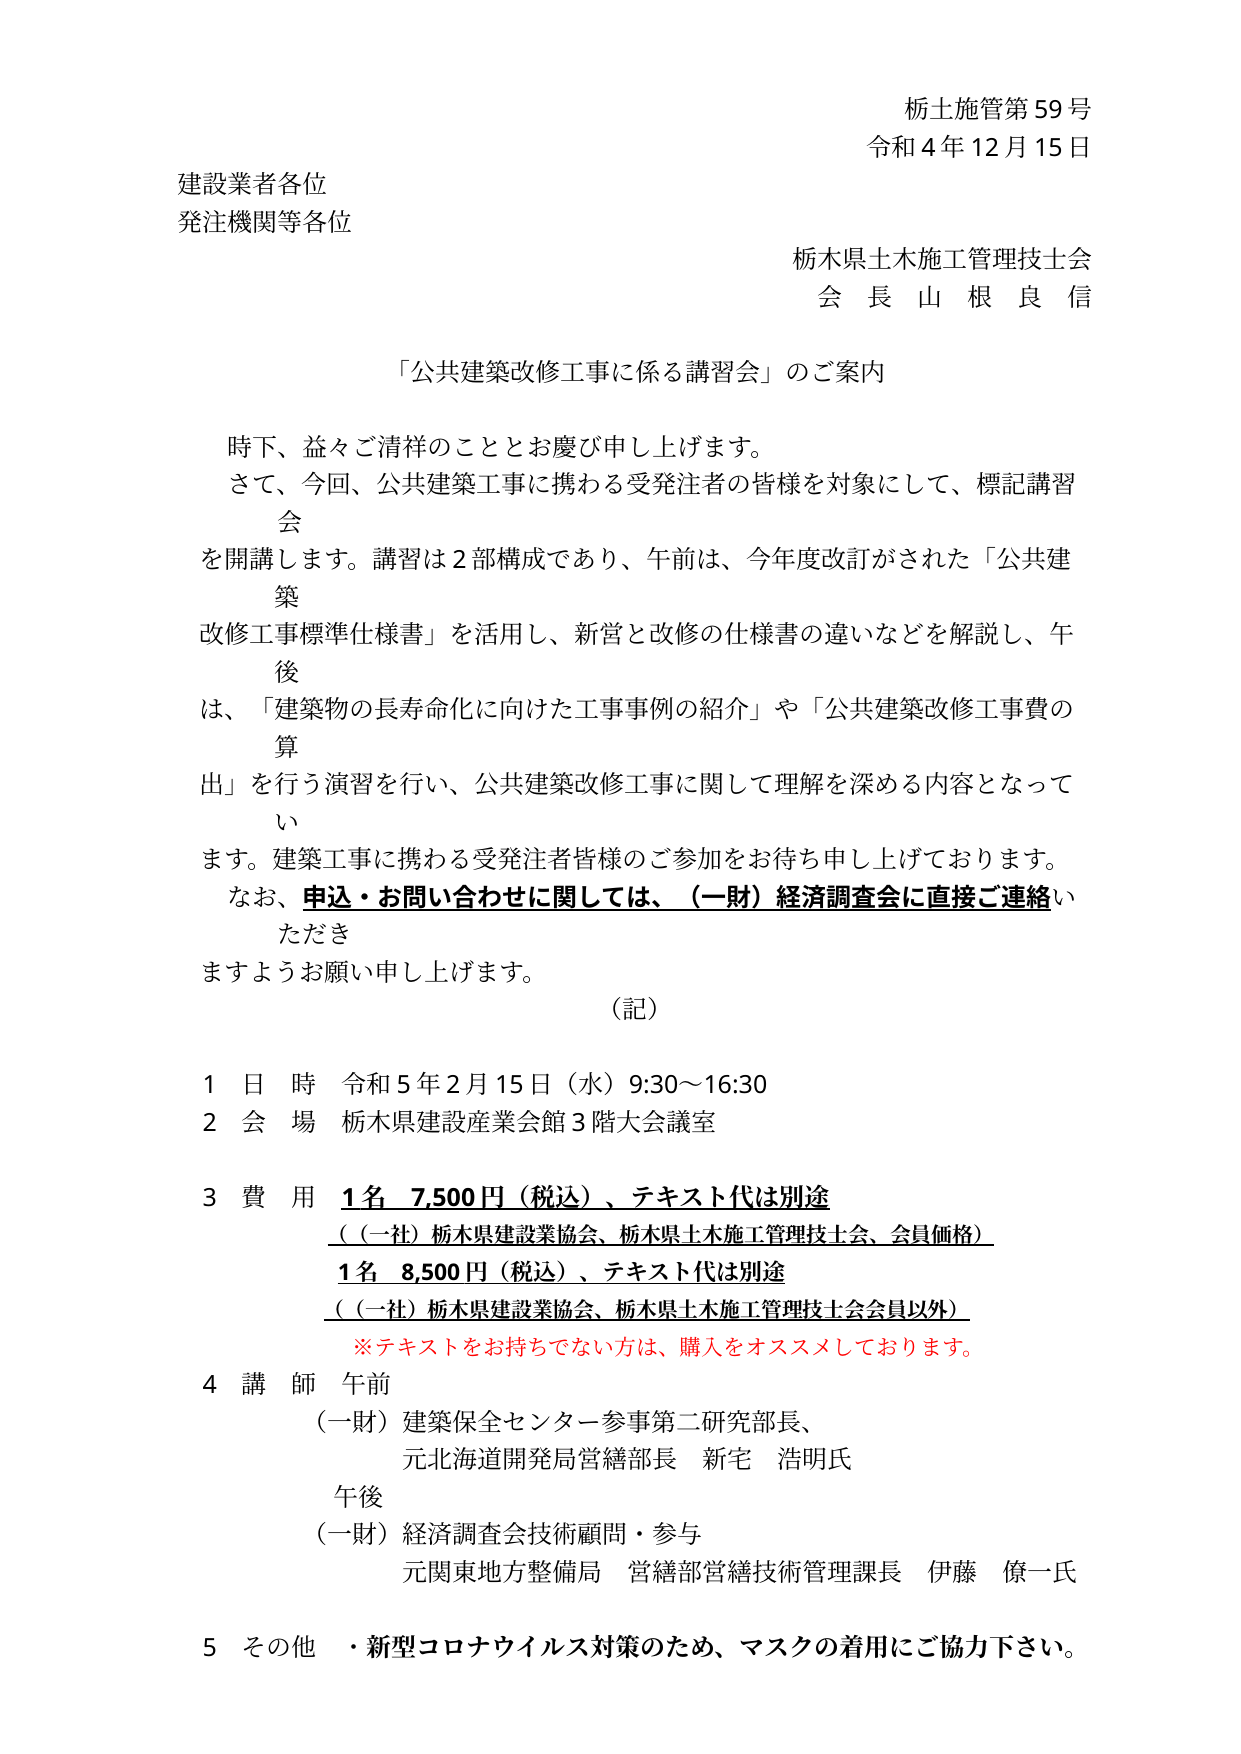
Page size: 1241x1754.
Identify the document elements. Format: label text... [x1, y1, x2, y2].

text 1名 8,500円（税込）、テキスト代は別途 [177, 1252, 1092, 1289]
text 元北海道開発局営繕部長 新宅 浩明氏 [177, 1439, 1092, 1477]
text ます。建築工事に携わる受発注者皆様のご参加をお待ち申し上げております。 [199, 839, 1092, 877]
text 出」を行う演習を行い、公共建築改修工事に関して理解を深める内容となってい [199, 764, 1092, 839]
text 午後 [177, 1477, 1092, 1514]
text ますようお願い申し上げます。 [199, 952, 1092, 989]
text 「公共建築改修工事に係る講習会」のご案内 [177, 352, 1092, 389]
text （（一社）栃木県建設業協会、栃木県土木施工管理技士会、会員価格） [177, 1214, 1092, 1252]
text さて、今回、公共建築工事に携わる受発注者の皆様を対象にして、標記講習会 [177, 464, 1092, 539]
text （一財）建築保全センター参事第二研究部長、 [177, 1402, 1092, 1439]
text は、「建築物の長寿命化に向けた工事事例の紹介」や「公共建築改修工事費の算 [199, 689, 1092, 764]
text 改修工事標準仕様書」を活用し、新営と改修の仕様書の違いなどを解説し、午後 [199, 614, 1092, 689]
text 4 講 師 午前 [177, 1364, 1092, 1402]
text （一財）経済調査会技術顧問・参与 [177, 1514, 1092, 1552]
text 栃土施管第59号 [177, 89, 1092, 127]
text 5 その他 ・新型コロナウイルス対策のため、マスクの着用にご協力下さい。 [177, 1627, 1092, 1664]
text 建設業者各位 [177, 164, 1092, 202]
text ※テキストをお持ちでない方は、購入をオススメしております。 [177, 1327, 1092, 1364]
text 栃木県土木施工管理技士会 [177, 239, 1092, 277]
text 会 長 山 根 良 信 [199, 277, 1092, 314]
text 元関東地方整備局 営繕部営繕技術管理課長 伊藤 僚一氏 [177, 1552, 1092, 1589]
text （（一社）栃木県建設業協会、栃木県土木施工管理技士会会員以外） [177, 1289, 1092, 1327]
subtitle （記） [177, 989, 1092, 1027]
text 時下、益々ご清祥のこととお慶び申し上げます。 [177, 427, 1092, 464]
text 発注機関等各位 [177, 202, 1092, 239]
text 令和4年12月15日 [177, 127, 1092, 164]
text 2 会 場 栃木県建設産業会館3階大会議室 [177, 1102, 1092, 1139]
text 1 日 時 令和5年2月15日（水）9:30～16:30 [177, 1064, 1092, 1102]
text 3 費 用 1名 7,500円（税込）、テキスト代は別途 [177, 1177, 1092, 1214]
text なお、申込・お問い合わせに関しては、（一財）経済調査会に直接ご連絡いただき [177, 877, 1092, 952]
text を開講します。講習は2部構成であり、午前は、今年度改訂がされた「公共建築 [199, 539, 1092, 614]
